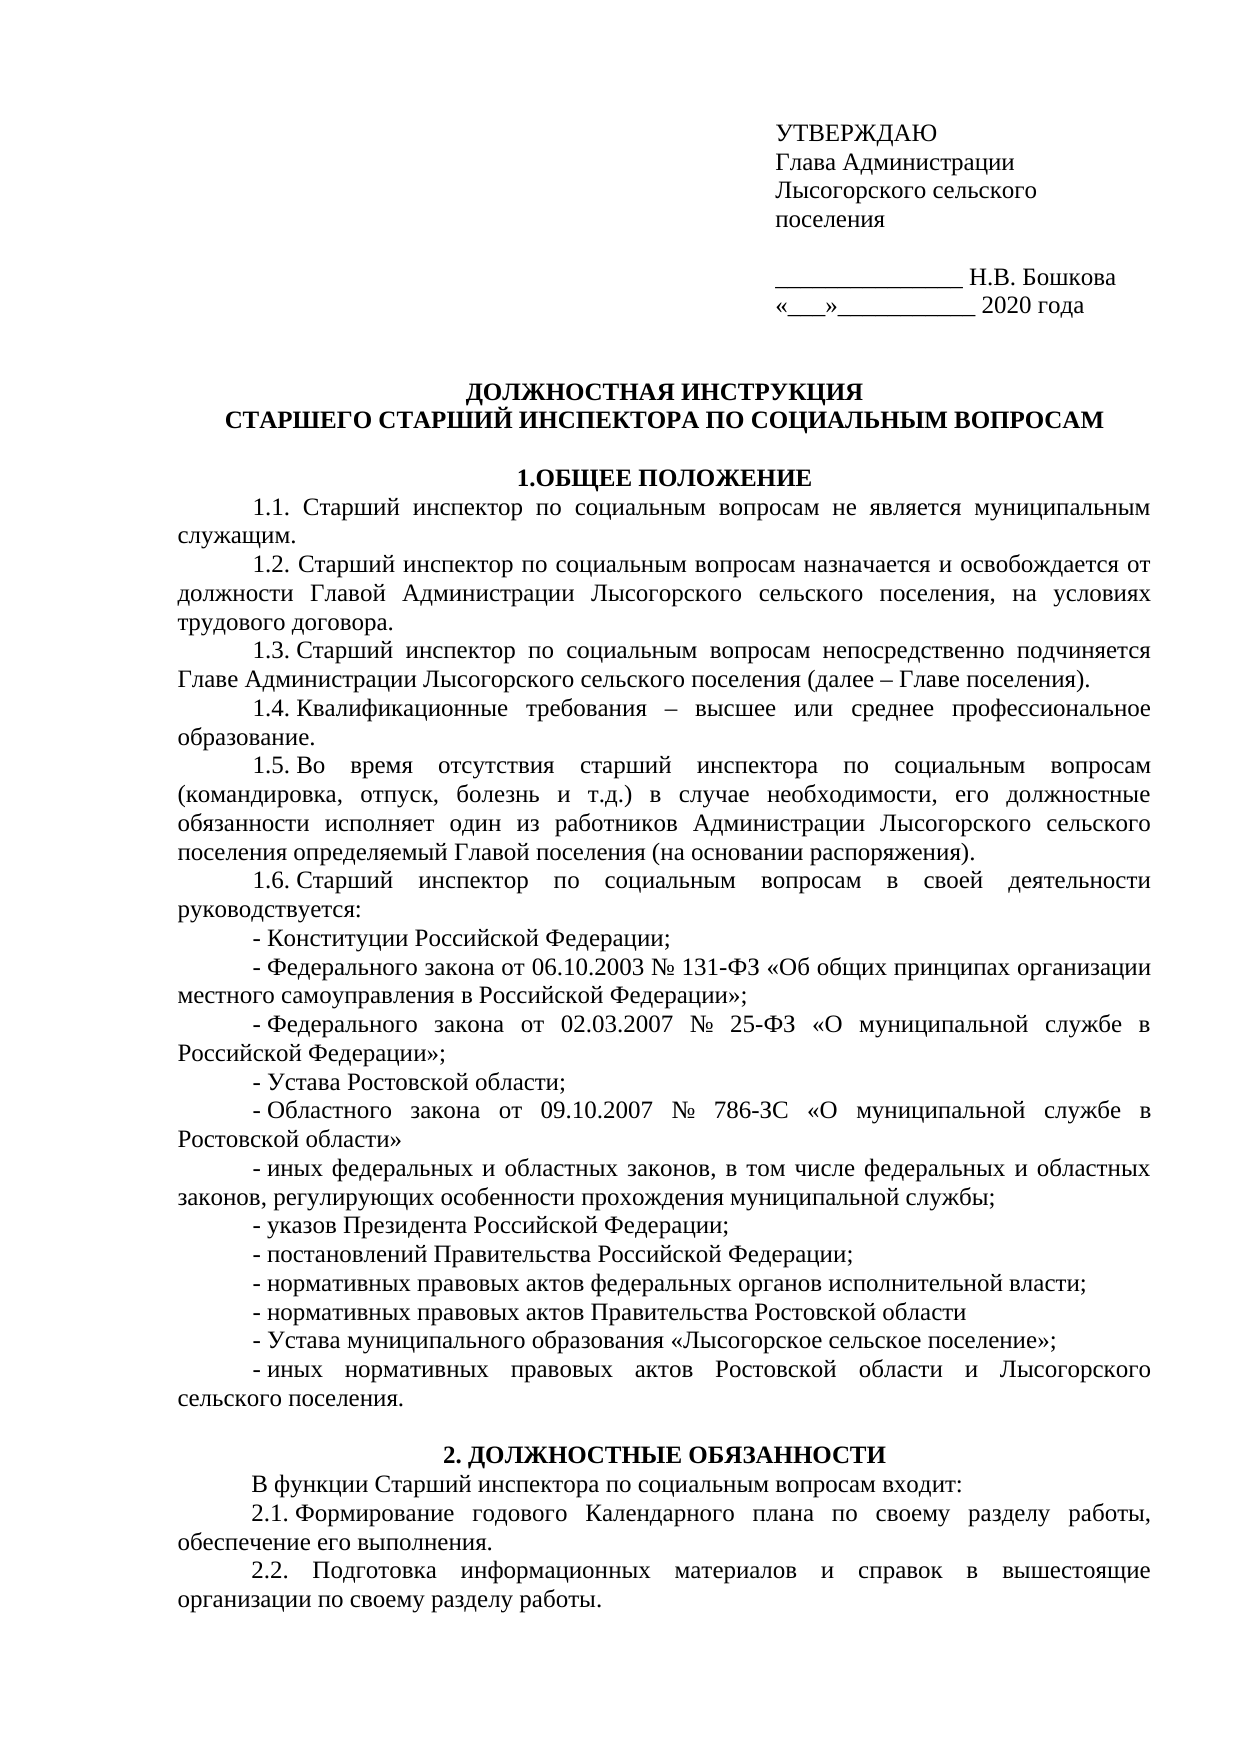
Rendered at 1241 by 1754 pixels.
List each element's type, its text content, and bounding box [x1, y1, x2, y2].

text - постановлений Правительства Российской Федерации; [177, 1239, 1152, 1268]
text - Конституции Российской Федерации; [177, 923, 1152, 952]
text ДОЛЖНОСТНАЯ ИНСТРУКЦИЯ [177, 377, 1152, 406]
text СТАРШЕГО СТАРШИЙ ИНСПЕКТОРА ПО СОЦИАЛЬНЫМ ВОПРОСАМ [177, 406, 1152, 434]
text - Федерального закона от 06.10.2003 № 131-ФЗ «Об общих принципах организации местного самоуправления в Российской Федерации»; [177, 952, 1152, 1009]
text 1.4. Квалификационные требования – высшее или среднее профессиональное образование. [177, 693, 1152, 751]
text - указов Президента Российской Федерации; [177, 1211, 1152, 1239]
text - Устава муниципального образования «Лысогорское сельское поселение»; [177, 1326, 1152, 1354]
text - нормативных правовых актов федеральных органов исполнительной власти; [177, 1268, 1152, 1297]
text 1.ОБЩЕЕ ПОЛОЖЕНИЕ [177, 463, 1152, 492]
text - Устава Ростовской области; [177, 1067, 1152, 1096]
text - Федерального закона от 02.03.2007 № 25-ФЗ «О муниципальной службе в Российской Федерации»; [177, 1009, 1152, 1067]
text Лысогорского сельского поселения [775, 176, 1152, 233]
text 1.3. Старший инспектор по социальным вопросам непосредственно подчиняется Главе Администрации Лысогорского сельского поселения (далее – Главе поселения). [177, 636, 1152, 693]
text Глава Администрации [775, 147, 1152, 176]
text 2.2. Подготовка информационных материалов и справок в вышестоящие организации по своему разделу работы. [177, 1556, 1152, 1613]
text 1.5. Во время отсутствия старший инспектора по социальным вопросам (командировка, отпуск, болезнь и т.д.) в случае необходимости, его должностные обязанности исполняет один из работников Администрации Лысогорского сельского поселения определяемый Главой поселения (на основании распоряжения). [177, 751, 1152, 866]
text _______________ Н.В. Бошкова «___»___________ 2020 года [775, 262, 1152, 319]
text 1.1. Старший инспектор по социальным вопросам не является муниципальным служащим. [177, 492, 1152, 549]
text - иных нормативных правовых актов Ростовской области и Лысогорского сельского поселения. [177, 1354, 1152, 1412]
text В функции Старший инспектора по социальным вопросам входит: [251, 1469, 1152, 1498]
text - нормативных правовых актов Правительства Ростовской области [177, 1297, 1152, 1326]
text 2. ДОЛЖНОСТНЫЕ ОБЯЗАННОСТИ [177, 1441, 1152, 1469]
text - Областного закона от 09.10.2007 № 786-ЗС «О муниципальной службе в Ростовской области» [177, 1096, 1152, 1153]
text УТВЕРЖДАЮ [775, 118, 1152, 147]
text - иных федеральных и областных законов, в том числе федеральных и областных законов, регулирующих особенности прохождения муниципальной службы; [177, 1153, 1152, 1211]
text 2.1. Формирование годового Календарного плана по своему разделу работы, обеспечение его выполнения. [177, 1498, 1152, 1556]
text 1.6. Старший инспектор по социальным вопросам в своей деятельности руководствуется: [177, 866, 1152, 923]
text 1.2. Старший инспектор по социальным вопросам назначается и освобождается от должности Главой Администрации Лысогорского сельского поселения, на условиях трудового договора. [177, 549, 1152, 636]
